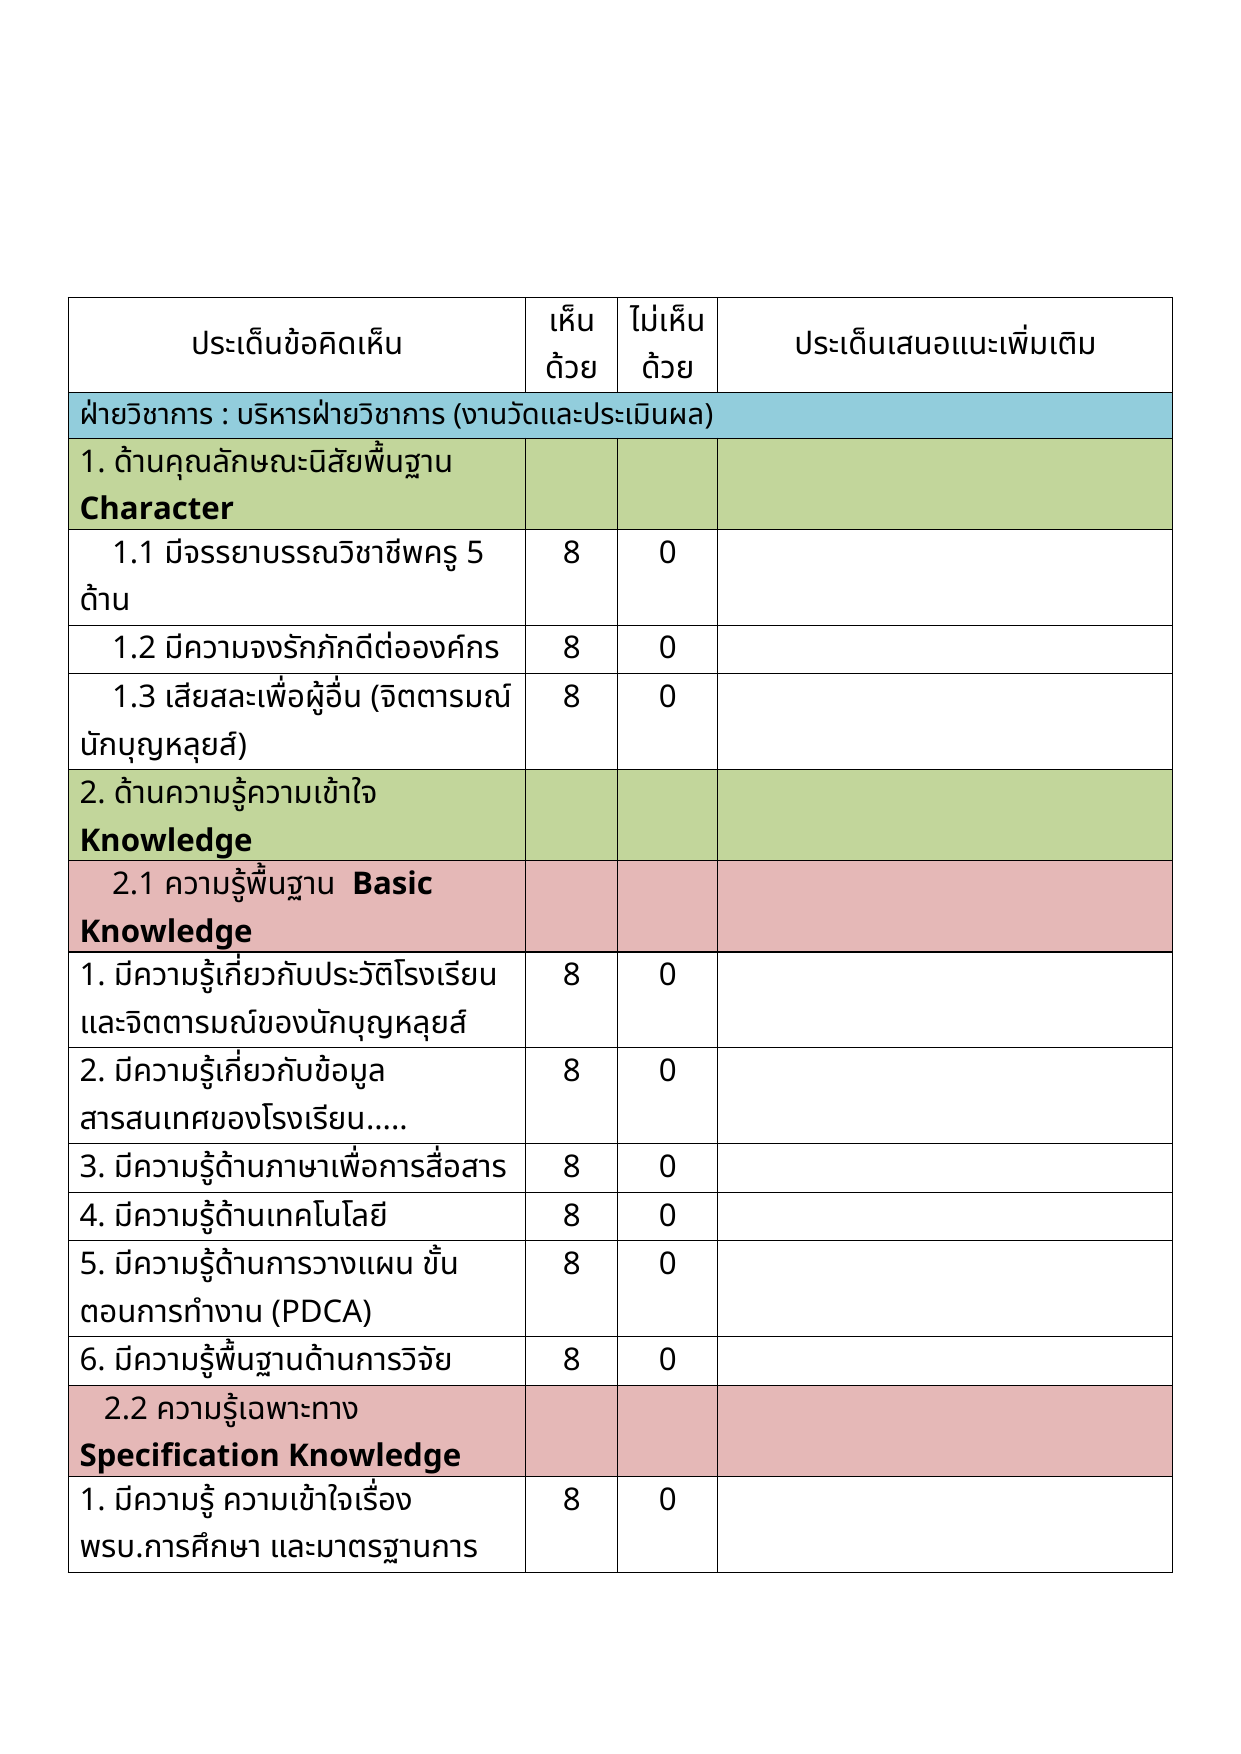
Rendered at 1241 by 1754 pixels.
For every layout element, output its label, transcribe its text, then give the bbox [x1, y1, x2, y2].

table_cell 2. มีความรู้เกี่ยวกับข้อมูลสารสนเทศของโรงเรียน..... [69, 1048, 525, 1143]
table_cell [718, 861, 1172, 951]
table_cell [718, 674, 1172, 769]
table_cell 0 [618, 626, 717, 673]
table_cell 0 [618, 530, 717, 624]
table_cell 4. มีความรู้ด้านเทคโนโลยี [69, 1193, 525, 1240]
table_cell [718, 626, 1172, 673]
table_cell 8 [526, 1144, 617, 1192]
table_cell [618, 1386, 717, 1476]
table_cell 8 [526, 1337, 617, 1385]
table_cell [718, 953, 1172, 1047]
table_cell [618, 439, 717, 529]
table_cell 8 [526, 1193, 617, 1240]
table_cell 8 [526, 1477, 617, 1572]
table_cell 0 [618, 1193, 717, 1240]
table_cell 1. ด้านคุณลักษณะนิสัยพื้นฐาน Character [69, 439, 525, 529]
table_cell [718, 1241, 1172, 1336]
table_cell 1. มีความรู้เกี่ยวกับประวัติโรงเรียนและจิตตารมณ์ของนักบุญหลุยส์ [69, 953, 525, 1047]
table_header ประเด็นข้อคิดเห็น [69, 298, 525, 392]
table_cell 0 [618, 1241, 717, 1336]
table_cell [718, 1048, 1172, 1143]
table_cell [526, 439, 617, 529]
table_cell [618, 861, 717, 951]
table_cell [718, 1337, 1172, 1385]
table_cell [718, 770, 1172, 860]
table_header เห็นด้วย [526, 298, 617, 392]
table_cell ฝ่ายวิชาการ : บริหารฝ่ายวิชาการ (งานวัดและประเมินผล) [69, 393, 1172, 438]
table_cell 8 [526, 1241, 617, 1336]
table_cell [718, 1144, 1172, 1192]
table_cell 0 [618, 674, 717, 769]
table_cell 3. มีความรู้ด้านภาษาเพื่อการสื่อสาร [69, 1144, 525, 1192]
table_cell 8 [526, 674, 617, 769]
table_cell [718, 439, 1172, 529]
table_cell 1.2 มีความจงรักภักดีต่อองค์กร [69, 626, 525, 673]
table_cell 2.2 ความรู้เฉพาะทาง Specification Knowledge [69, 1386, 525, 1476]
table_cell [526, 1386, 617, 1476]
table_cell [526, 770, 617, 860]
table_cell 2. ด้านความรู้ความเข้าใจ Knowledge [69, 770, 525, 860]
table_cell 8 [526, 626, 617, 673]
table_cell 0 [618, 1144, 717, 1192]
table_cell [618, 770, 717, 860]
table_cell [718, 1193, 1172, 1240]
table_cell [718, 1477, 1172, 1572]
table_cell 8 [526, 1048, 617, 1143]
table_cell [718, 1386, 1172, 1476]
table_cell [526, 861, 617, 951]
table_cell 1.1 มีจรรยาบรรณวิชาชีพครู 5 ด้าน [69, 530, 525, 624]
table_cell 5. มีความรู้ด้านการวางแผน ขั้นตอนการทำงาน (PDCA) [69, 1241, 525, 1336]
table_cell 1.3 เสียสละเพื่อผู้อื่น (จิตตารมณ์นักบุญหลุยส์) [69, 674, 525, 769]
table_cell 8 [526, 953, 617, 1047]
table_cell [69, 1477, 525, 1572]
table_cell 2.1 ความรู้พื้นฐาน Basic Knowledge [69, 861, 525, 951]
table_header ไม่เห็นด้วย [618, 298, 717, 392]
table_cell 0 [618, 1337, 717, 1385]
table_cell [718, 530, 1172, 624]
table_cell 0 [618, 1048, 717, 1143]
table_header ประเด็นเสนอแนะเพิ่มเติม [718, 298, 1172, 392]
table_cell 0 [618, 953, 717, 1047]
table_cell 8 [526, 530, 617, 624]
table_cell 6. มีความรู้พื้นฐานด้านการวิจัย [69, 1337, 525, 1385]
table_cell 0 [618, 1477, 717, 1572]
